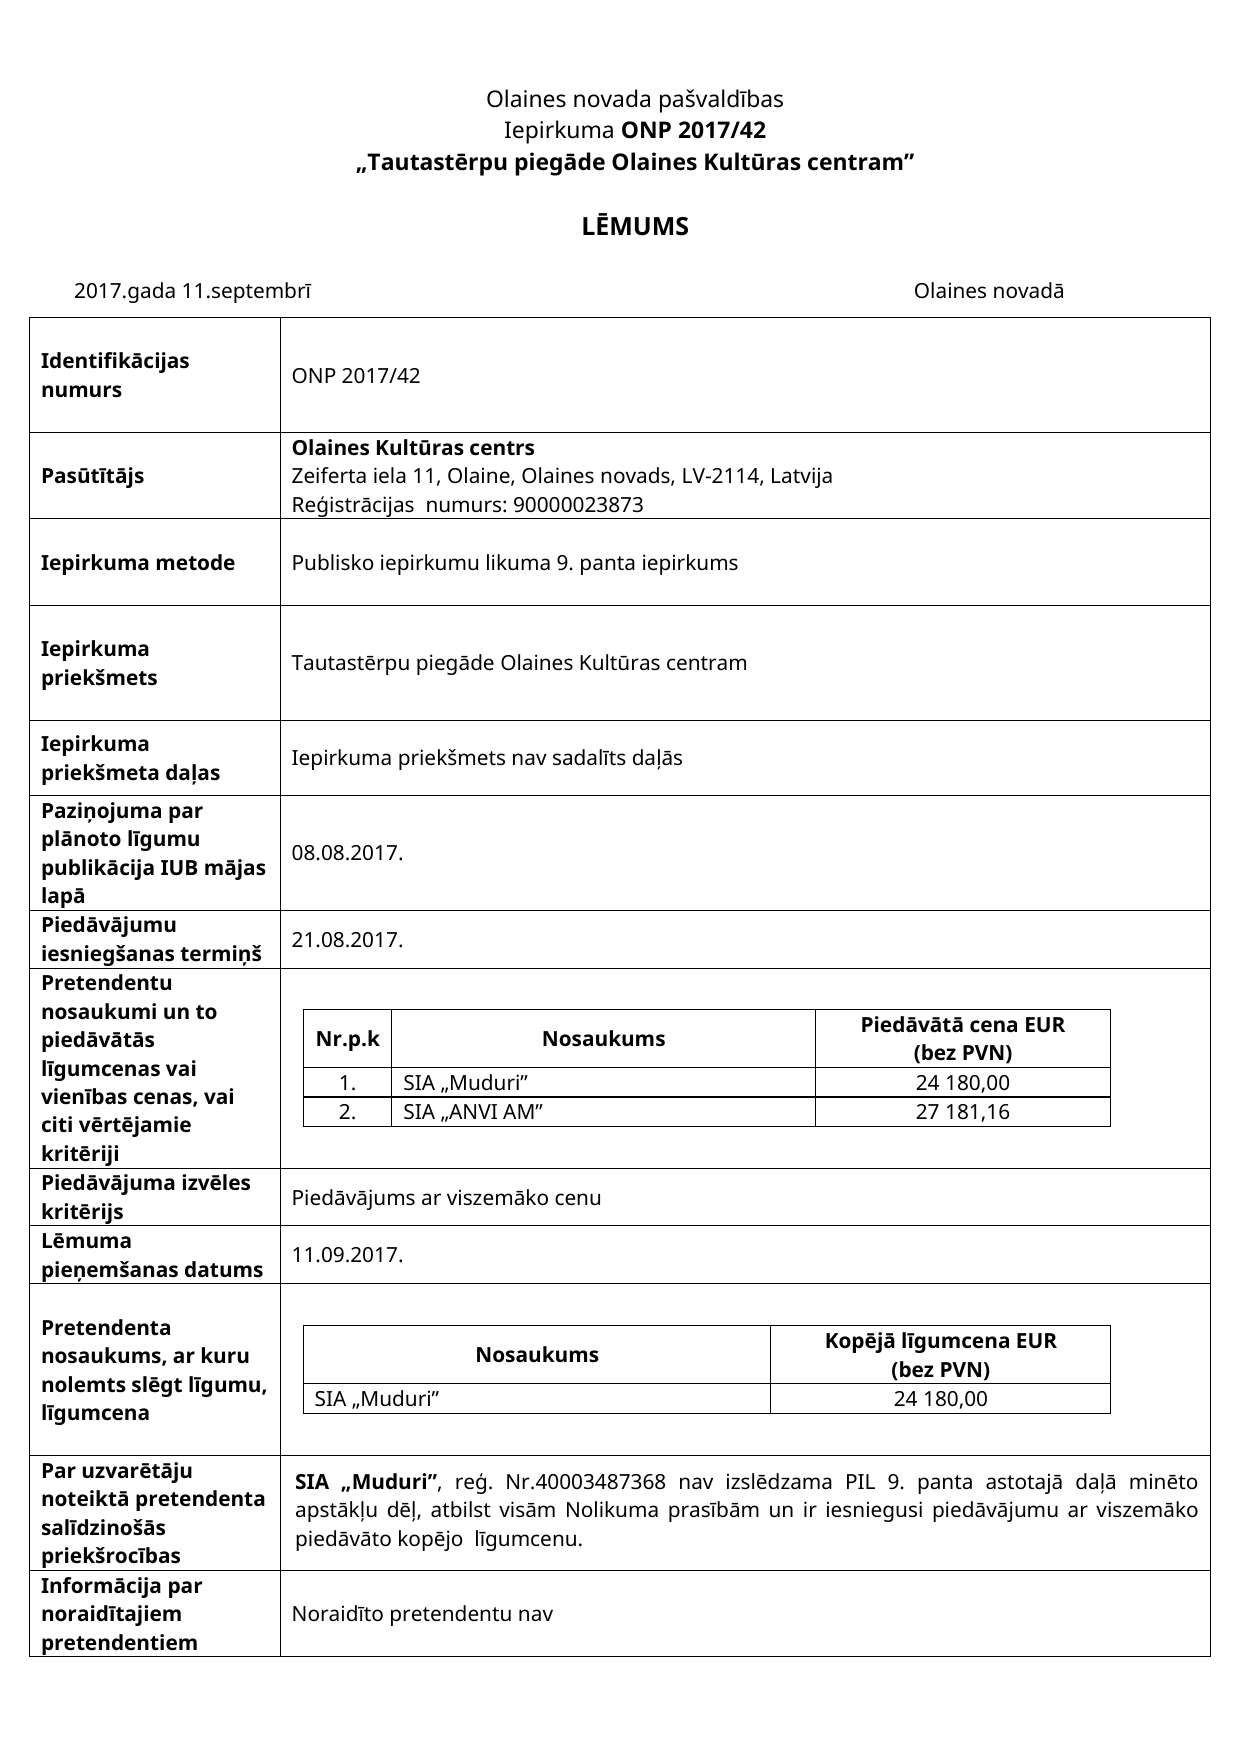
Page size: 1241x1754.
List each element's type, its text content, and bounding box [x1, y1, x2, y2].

table_cell Piedāvājums ar viszemāko cenu [281, 1169, 1210, 1225]
table_cell 11.09.2017. [281, 1226, 1210, 1283]
table_cell Publisko iepirkumu likuma 9. panta iepirkums [281, 519, 1210, 605]
table_cell Piedāvājumu iesniegšanas termiņš [30, 911, 280, 967]
table_cell Iepirkuma priekšmets [30, 606, 280, 719]
table_cell Iepirkuma priekšmeta daļas [30, 721, 280, 795]
table_header Identifikācijas numurs [30, 318, 280, 432]
table_cell Paziņojuma par plānoto līgumu publikācija IUB mājas lapā [30, 796, 280, 909]
table_cell Par uzvarētāju noteiktā pretendenta salīdzinošās priekšrocības [30, 1456, 280, 1570]
table_cell Informācija par noraidītajiem pretendentiem [30, 1571, 280, 1656]
table_cell Iepirkuma metode [30, 519, 280, 605]
table_cell Lēmuma pieņemšanas datums [30, 1226, 280, 1283]
table_cell SIA „Muduri”, reģ. Nr.40003487368 nav izslēdzama PIL 9. panta astotajā daļā minēto apstākļu dēļ, atbilst visām Nolikuma prasībām un ir iesniegusi piedāvājumu ar viszemāko piedāvāto kopējo līgumcenu. [281, 1456, 1210, 1570]
table_cell [281, 1284, 1210, 1455]
text „Tautastērpu piegāde Olaines Kultūras centram” [89, 146, 1181, 177]
table_cell Pasūtītājs [30, 433, 280, 518]
table_cell Iepirkuma priekšmets nav sadalīts daļās [281, 721, 1210, 795]
text Iepirkuma ONP 2017/42 [89, 114, 1181, 146]
text Olaines novada pašvaldības [89, 83, 1181, 114]
table_cell Noraidīto pretendentu nav [281, 1571, 1210, 1656]
text LĒMUMS [89, 208, 1181, 242]
table_cell 21.08.2017. [281, 911, 1210, 967]
text 2017.gada 11.septembrī Olaines novadā [74, 276, 1181, 305]
table_header ONP 2017/42 [281, 318, 1210, 432]
table_cell Piedāvājuma izvēles kritērijs [30, 1169, 280, 1225]
table_cell Tautastērpu piegāde Olaines Kultūras centram [281, 606, 1210, 719]
table_cell [281, 969, 1210, 1167]
table_cell Olaines Kultūras centrs Zeiferta iela 11, Olaine, Olaines novads, LV-2114, Latvija Reģistrācijas numurs: 90000023873 [281, 433, 1210, 518]
table_cell 08.08.2017. [281, 796, 1210, 909]
table_cell Pretendenta nosaukums, ar kuru nolemts slēgt līgumu, līgumcena [30, 1284, 280, 1455]
table_cell Pretendentu nosaukumi un to piedāvātās līgumcenas vai vienības cenas, vai citi vērtējamie kritēriji [30, 969, 280, 1167]
